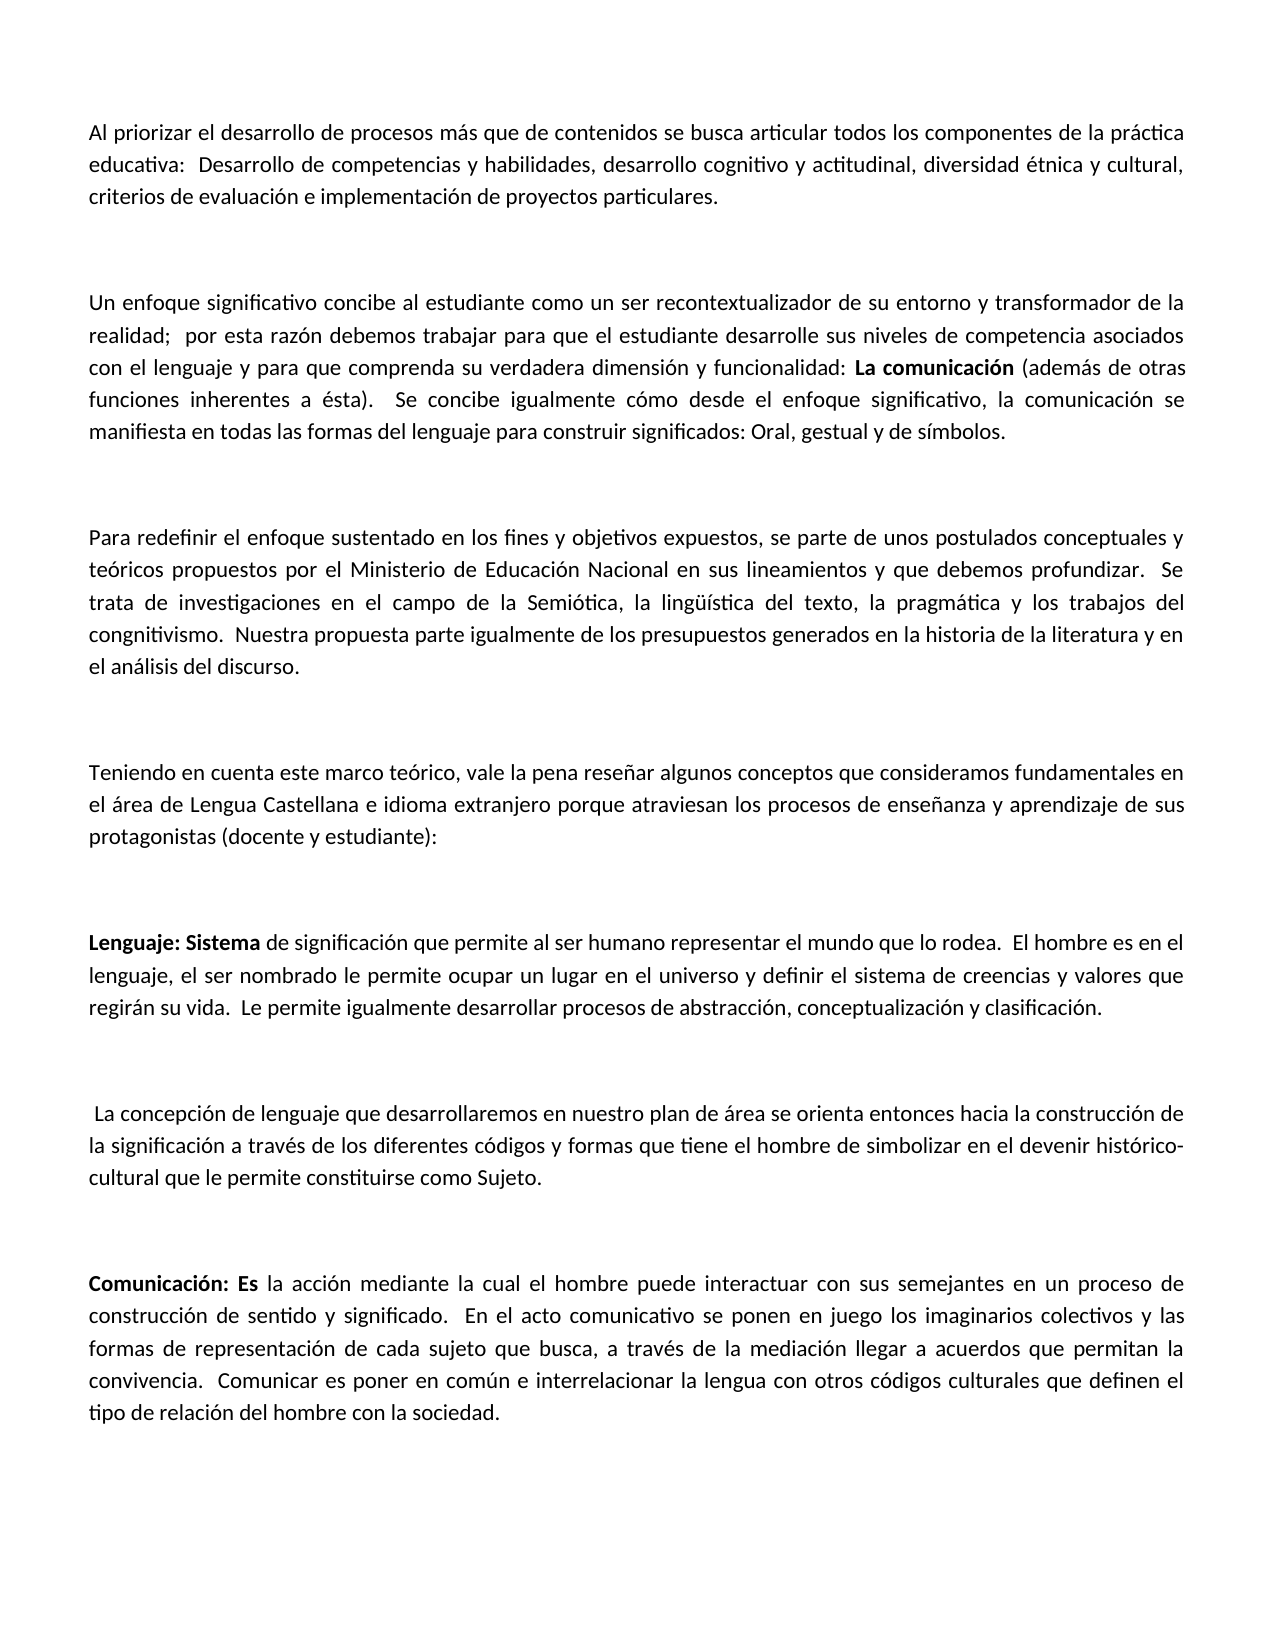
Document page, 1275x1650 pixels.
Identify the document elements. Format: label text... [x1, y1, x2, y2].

text Lenguaje: Sistema de significación que permite al ser humano representar el mundo que lo rodea. El hombre es en el lenguaje, el ser nombrado le permite ocupar un lugar en el universo y definir el sistema de creencias y valores que regirán su vida. Le permite igualmente desarrollar procesos de abstracción, conceptualización y clasificación. [89, 928, 1186, 1021]
text Para redefinir el enfoque sustentado en los fines y objetivos expuestos, se parte de unos postulados conceptuales y teóricos propuestos por el Ministerio de Educación Nacional en sus lineamientos y que debemos profundizar. Se trata de investigaciones en el campo de la Semiótica, la lingüística del texto, la pragmática y los trabajos del congnitivismo. Nuestra propuesta parte igualmente de los presupuestos generados en la historia de la literatura y en el análisis del discurso. [89, 523, 1186, 680]
text Al priorizar el desarrollo de procesos más que de contenidos se busca articular todos los componentes de la práctica educativa: Desarrollo de competencias y habilidades, desarrollo cognitivo y actitudinal, diversidad étnica y cultural, criterios de evaluación e implementación de proyectos particulares. [89, 118, 1186, 211]
text Un enfoque significativo concibe al estudiante como un ser recontextualizador de su entorno y transformador de la realidad; por esta razón debemos trabajar para que el estudiante desarrolle sus niveles de competencia asociados con el lenguaje y para que comprenda su verdadera dimensión y funcionalidad: La comunicación (además de otras funciones inherentes a ésta). Se concibe igualmente cómo desde el enfoque significativo, la comunicación se manifiesta en todas las formas del lenguaje para construir significados: Oral, gestual y de símbolos. [89, 288, 1186, 445]
text Teniendo en cuenta este marco teórico, vale la pena reseñar algunos conceptos que consideramos fundamentales en el área de Lengua Castellana e idioma extranjero porque atraviesan los procesos de enseñanza y aprendizaje de sus protagonistas (docente y estudiante): [89, 758, 1186, 851]
text La concepción de lenguaje que desarrollaremos en nuestro plan de área se orienta entonces hacia la construcción de la significación a través de los diferentes códigos y formas que tiene el hombre de simbolizar en el devenir histórico-cultural que le permite constituirse como Sujeto. [89, 1099, 1186, 1191]
text Comunicación: Es la acción mediante la cual el hombre puede interactuar con sus semejantes en un proceso de construcción de sentido y significado. En el acto comunicativo se ponen en juego los imaginarios colectivos y las formas de representación de cada sujeto que busca, a través de la mediación llegar a acuerdos que permitan la convivencia. Comunicar es poner en común e interrelacionar la lengua con otros códigos culturales que definen el tipo de relación del hombre con la sociedad. [89, 1269, 1186, 1426]
